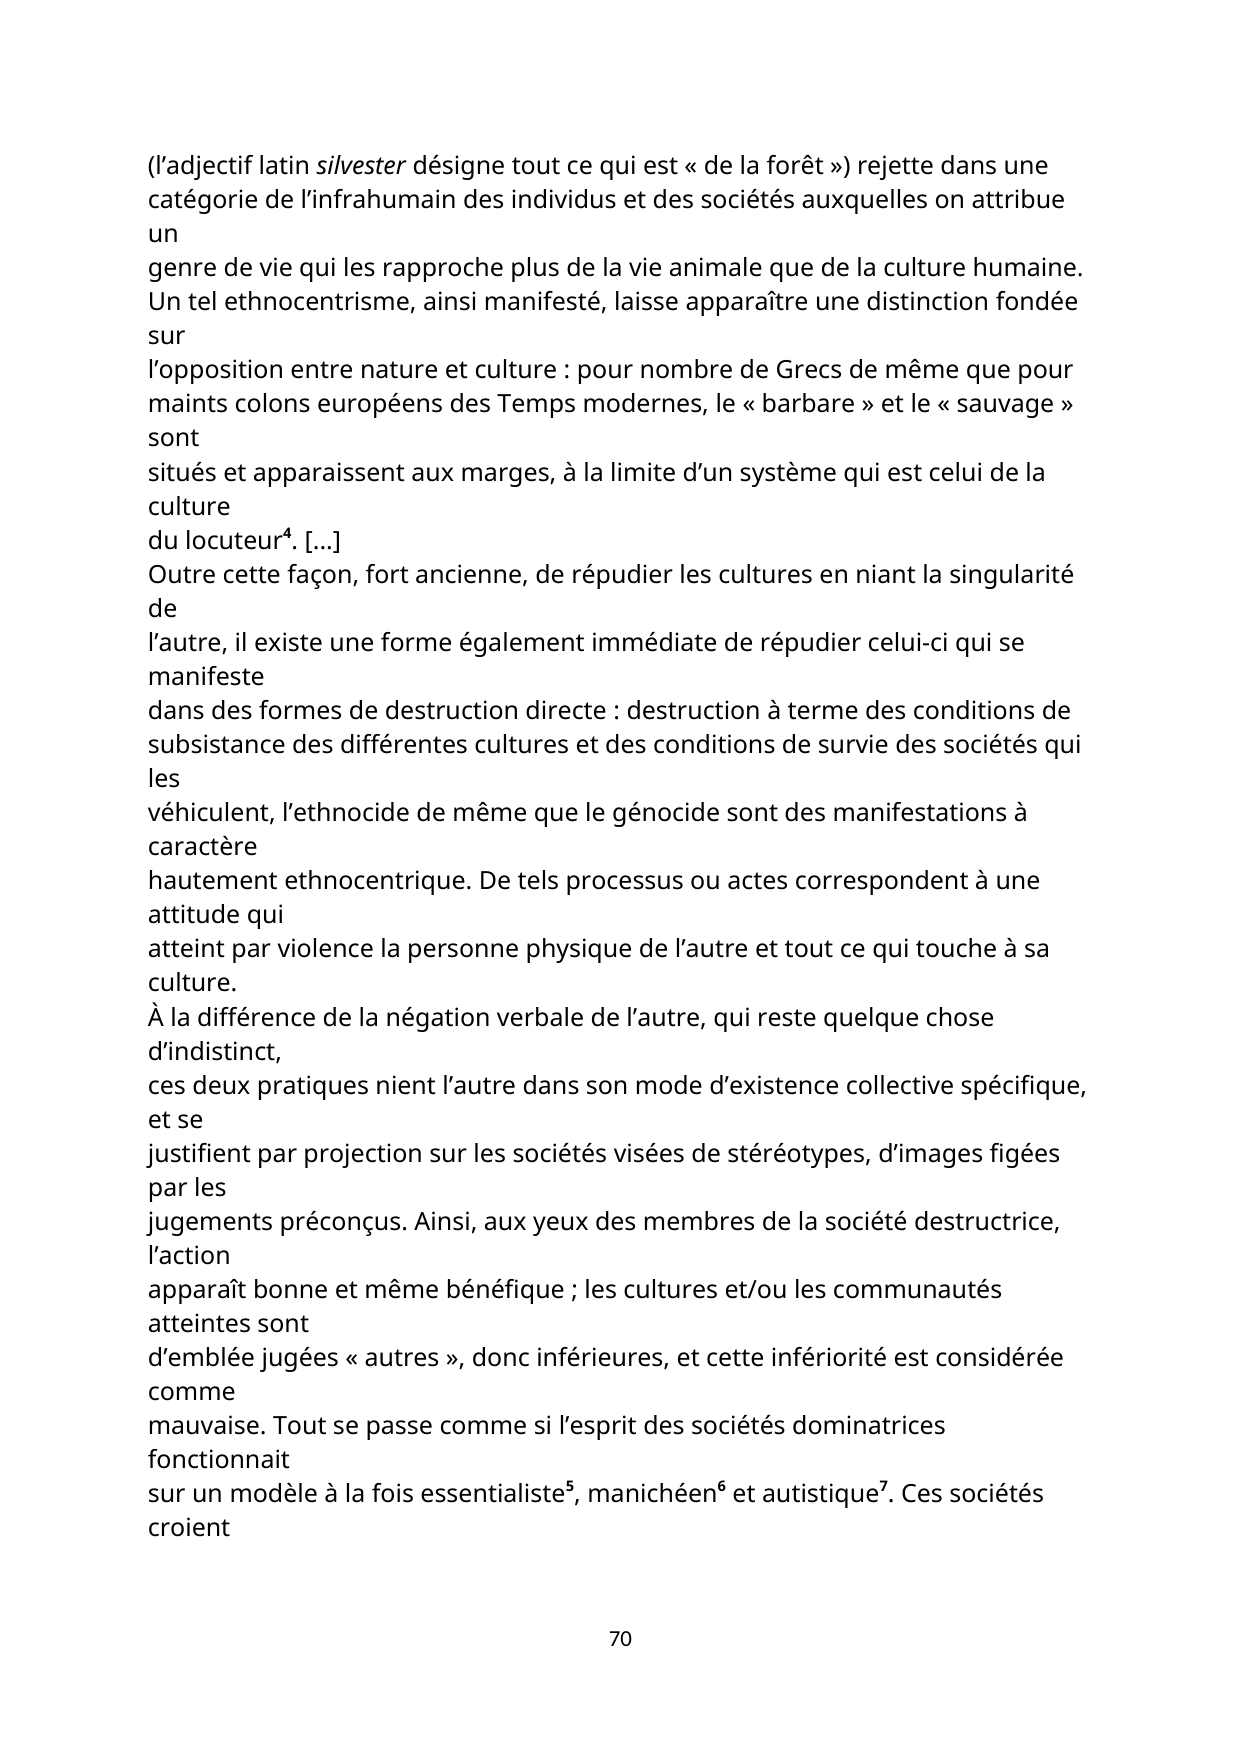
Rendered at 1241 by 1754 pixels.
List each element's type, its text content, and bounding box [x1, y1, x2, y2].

text d’emblée jugées « autres », donc inférieures, et cette infériorité est considérée comme [148, 1340, 1093, 1408]
text Outre cette façon, fort ancienne, de répudier les cultures en niant la singularité de [148, 556, 1093, 624]
text À la différence de la négation verbale de l’autre, qui reste quelque chose d’indistinct, [148, 999, 1093, 1067]
text atteint par violence la personne physique de l’autre et tout ce qui touche à sa culture. [148, 931, 1093, 999]
text hautement ethnocentrique. De tels processus ou actes correspondent à une attitude qui [148, 863, 1093, 931]
text justifient par projection sur les sociétés visées de stéréotypes, d’images figées par les [148, 1135, 1093, 1203]
text genre de vie qui les rapproche plus de la vie animale que de la culture humaine. [148, 250, 1093, 284]
text catégorie de l’infrahumain des individus et des sociétés auxquelles on attribue un [148, 182, 1093, 250]
text maints colons européens des Temps modernes, le « barbare » et le « sauvage » sont [148, 386, 1093, 454]
text (l’adjectif latin silvester désigne tout ce qui est « de la forêt ») rejette dans une [148, 148, 1093, 182]
text apparaît bonne et même bénéfique ; les cultures et/ou les communautés atteintes sont [148, 1272, 1093, 1340]
text situés et apparaissent aux marges, à la limite d’un système qui est celui de la culture [148, 454, 1093, 522]
text jugements préconçus. Ainsi, aux yeux des membres de la société destructrice, l’action [148, 1203, 1093, 1272]
text Un tel ethnocentrisme, ainsi manifesté, laisse apparaître une distinction fondée sur [148, 284, 1093, 352]
text dans des formes de destruction directe : destruction à terme des conditions de [148, 693, 1093, 727]
text véhiculent, l’ethnocide de même que le génocide sont des manifestations à caractère [148, 795, 1093, 863]
text ces deux pratiques nient l’autre dans son mode d’existence collective spécifique, et se [148, 1067, 1093, 1135]
text du locuteur4. [...] [148, 522, 1093, 556]
text subsistance des différentes cultures et des conditions de survie des sociétés qui les [148, 727, 1093, 795]
text sur un modèle à la fois essentialiste5, manichéen6 et autistique7. Ces sociétés croient [148, 1476, 1093, 1544]
text l’opposition entre nature et culture : pour nombre de Grecs de même que pour [148, 352, 1093, 386]
text mauvaise. Tout se passe comme si l’esprit des sociétés dominatrices fonctionnait [148, 1408, 1093, 1476]
text l’autre, il existe une forme également immédiate de répudier celui-ci qui se manifeste [148, 624, 1093, 693]
